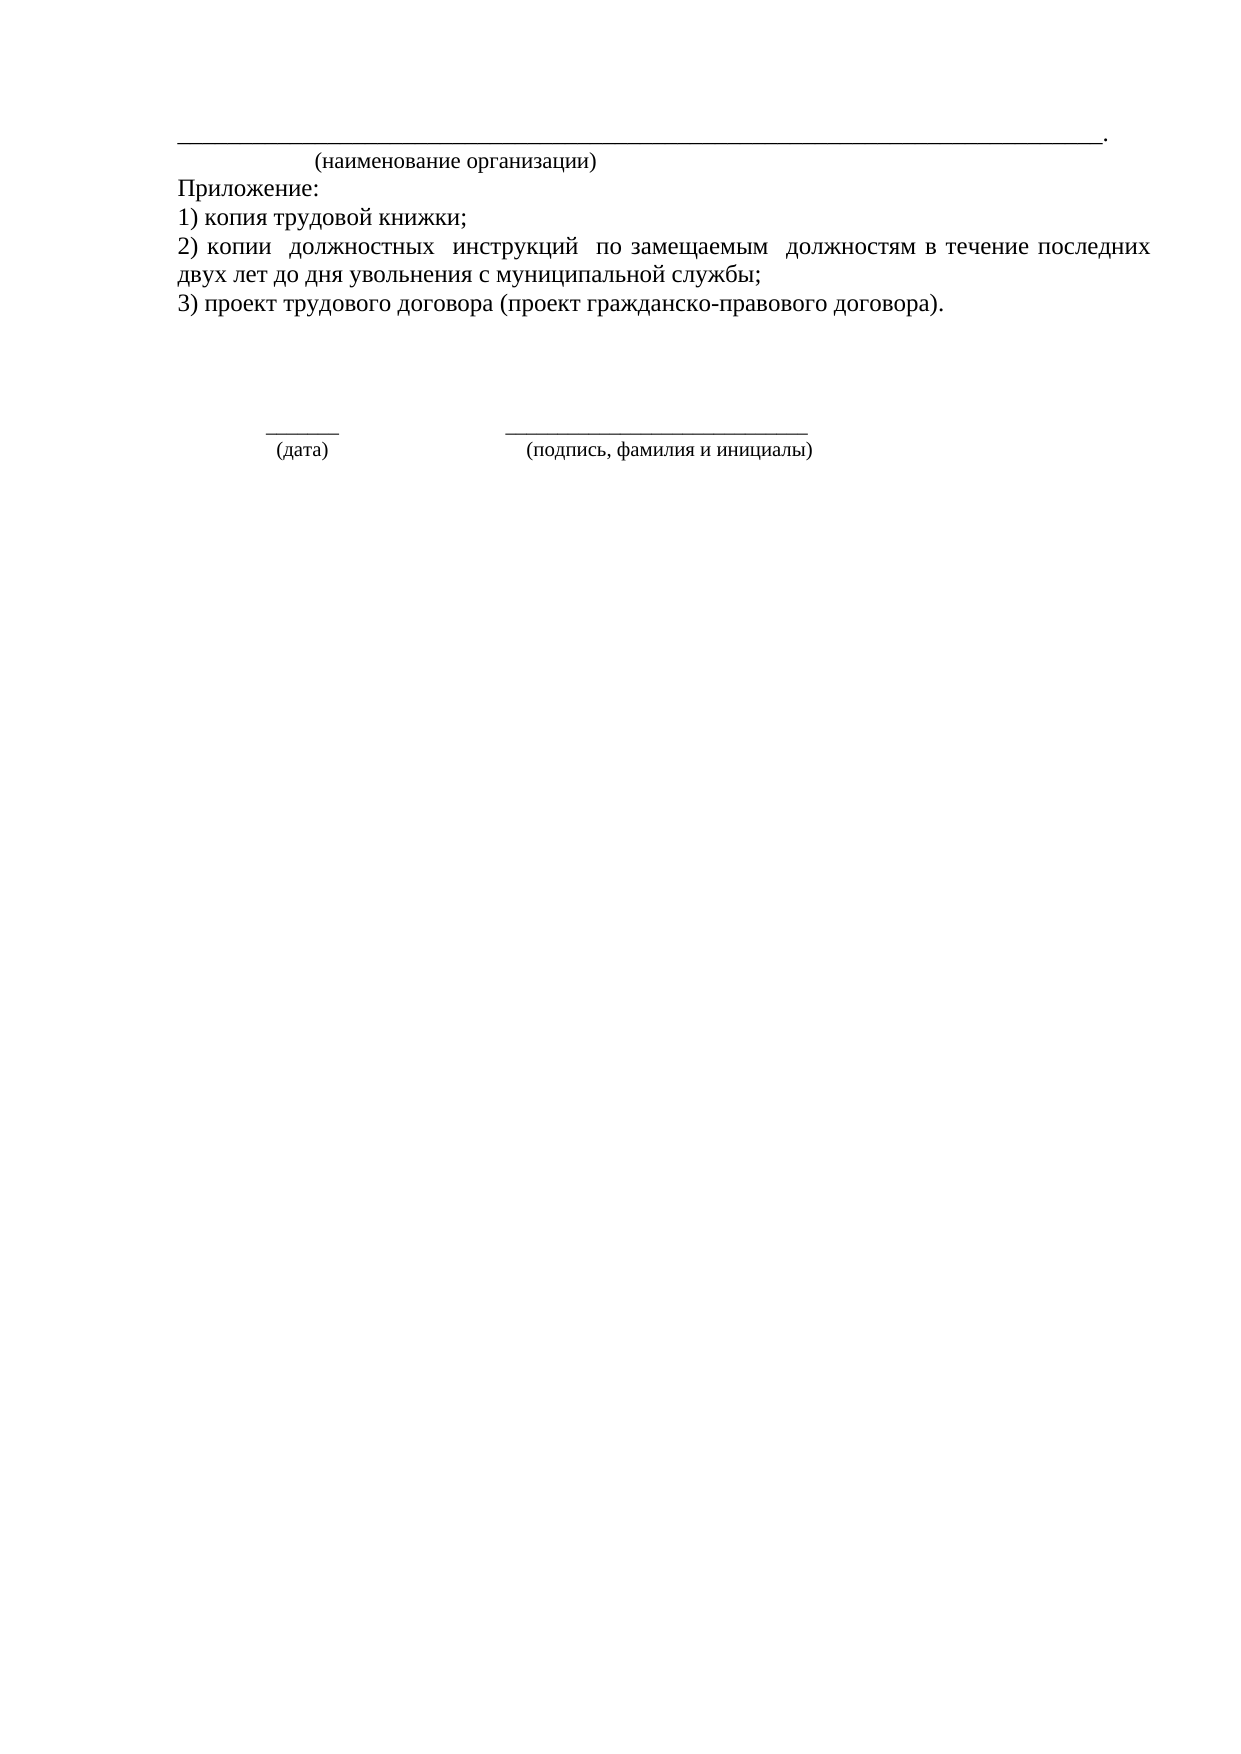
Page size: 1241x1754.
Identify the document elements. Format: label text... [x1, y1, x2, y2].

text 2) копии должностных инструкций по замещаемым должностям в течение последних двух лет до дня увольнения с муниципальной службы; [177, 231, 1152, 288]
text 3) проект трудового договора (проект гражданско-правового договора). [177, 288, 1152, 317]
text Приложение: [177, 173, 1152, 202]
text _______ _____________________________ [177, 413, 1152, 437]
text (наименование организации) [177, 147, 1152, 173]
text __________________________________________________________________________. [177, 118, 1152, 147]
text 1) копия трудовой книжки; [177, 202, 1152, 231]
text (дата) (подпись, фамилия и инициалы) [177, 437, 1152, 461]
